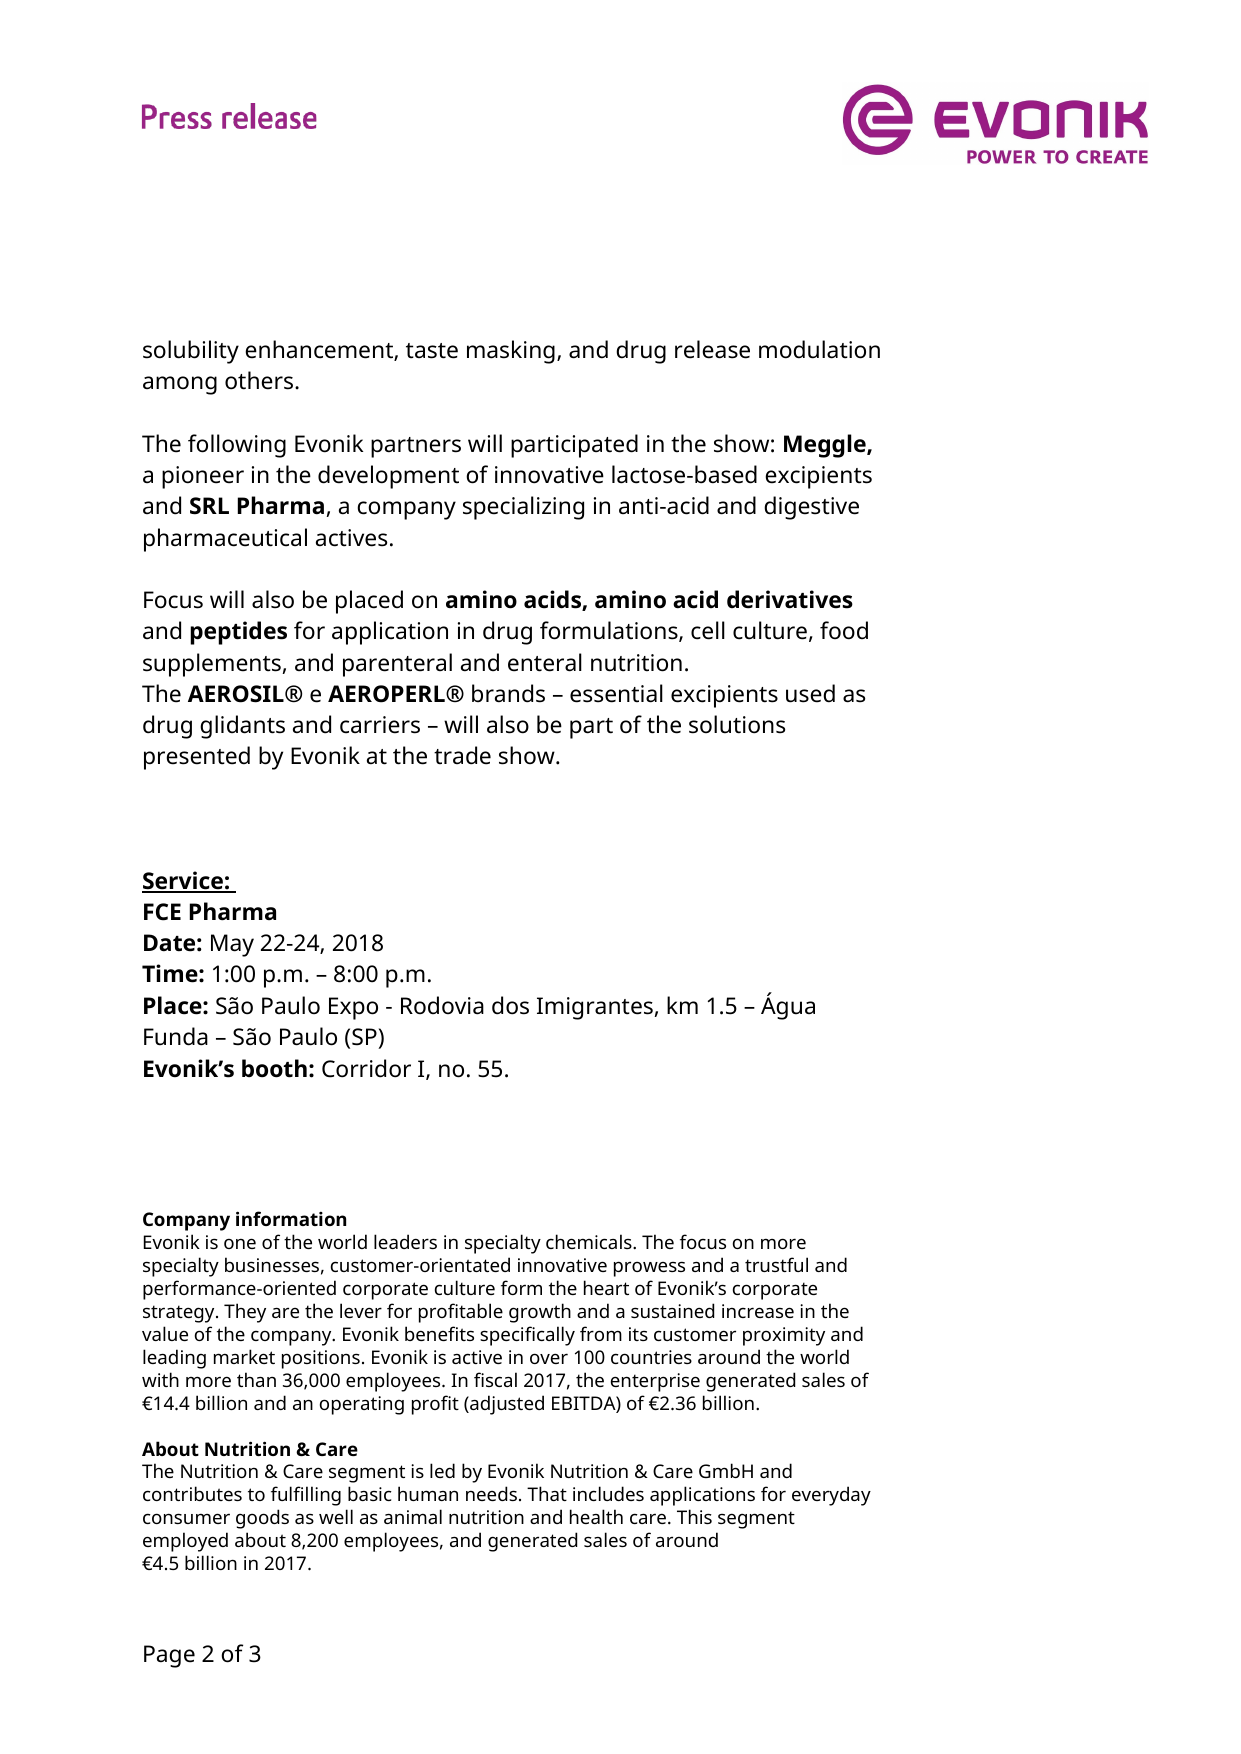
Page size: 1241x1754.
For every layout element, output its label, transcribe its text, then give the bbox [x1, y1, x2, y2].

text The Nutrition & Care segment is led by Evonik Nutrition & Care GmbH and contributes to fulfilling basic human needs. That includes applications for everyday consumer goods as well as animal nutrition and health care. This segment employed about 8,200 employees, and generated sales of around [142, 1461, 886, 1552]
text Evonik is one of the world leaders in specialty chemicals. The focus on more specialty businesses, customer-orientated innovative prowess and a trustful and performance-oriented corporate culture form the heart of Evonik’s corporate strategy. They are the lever for profitable growth and a sustained increase in the value of the company. Evonik benefits specifically from its customer proximity and leading market positions. Evonik is active in over 100 countries around the world with more than 36,000 employees. In fiscal 2017, the enterprise generated sales of €14.4 billion and an operating profit (adjusted EBITDA) of €2.36 billion. [142, 1231, 886, 1415]
picture [141, 103, 317, 129]
text FCE Pharma Date: May 22-24, 2018 [142, 896, 886, 958]
text Focus will also be placed on amino acids, amino acid derivatives and peptides for application in drug formulations, cell culture, food supplements, and parenteral and enteral nutrition. [142, 583, 886, 677]
text The following Evonik partners will participated in the show: Meggle, a pioneer in the development of innovative lactose-based excipients and SRL Pharma, a company specializing in anti-acid and digestive pharmaceutical actives. [142, 427, 886, 552]
text About Nutrition & Care [142, 1438, 886, 1461]
text The AEROSIL® e AEROPERL® brands – essential excipients used as drug glidants and carriers – will also be part of the solutions presented by Evonik at the trade show. [142, 677, 886, 771]
text Company information [142, 1208, 886, 1231]
text €4.5 billion in 2017. [142, 1552, 886, 1575]
text Place: São Paulo Expo - Rodovia dos Imigrantes, km 1.5 – Água Funda – São Paulo (SP) [142, 990, 886, 1052]
text Service: [142, 865, 886, 896]
text Time: 1:00 p.m. – 8:00 p.m. [142, 958, 886, 990]
picture [841, 82, 1149, 165]
text Evonik’s booth: Corridor I, no. 55. [142, 1052, 886, 1083]
